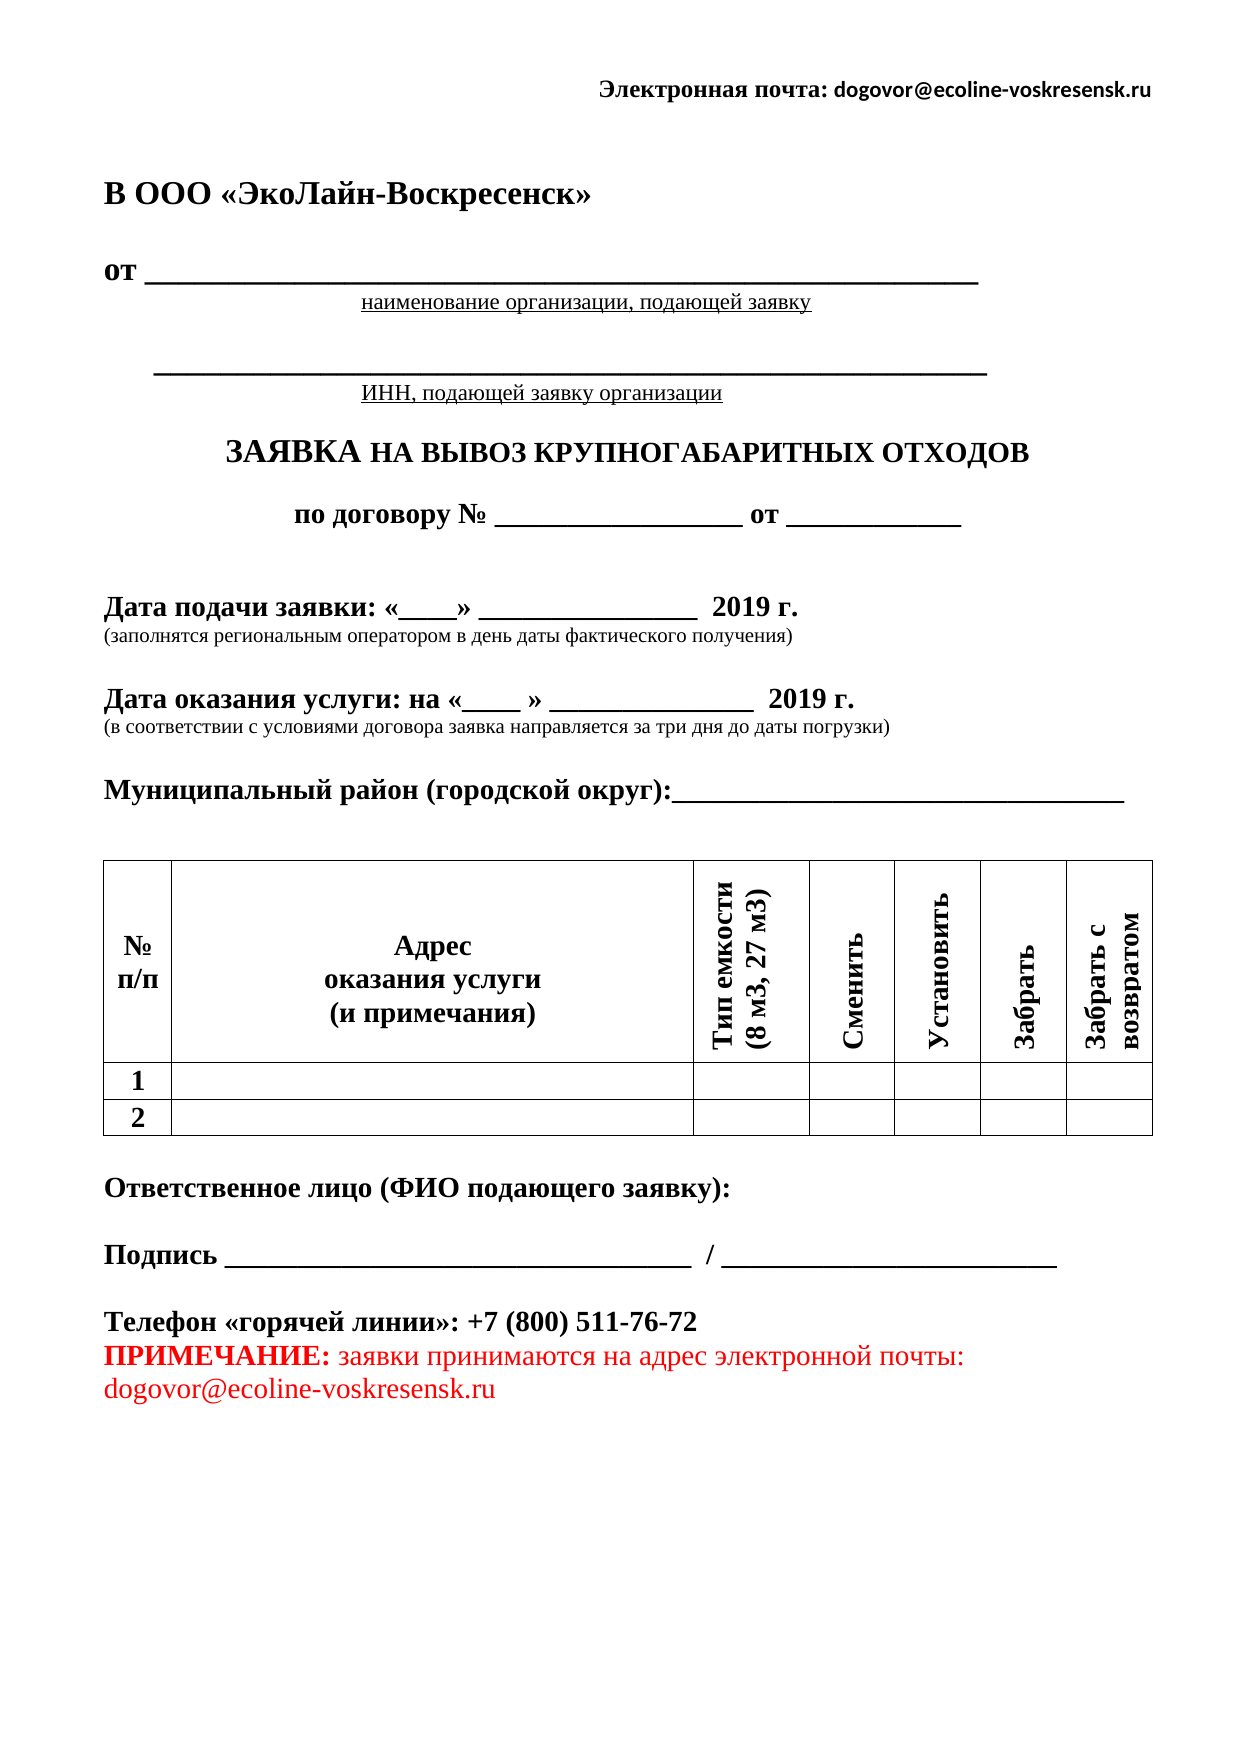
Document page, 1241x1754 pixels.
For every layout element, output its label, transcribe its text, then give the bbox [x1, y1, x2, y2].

table_cell [895, 1063, 980, 1099]
table_header Установить [895, 861, 980, 1062]
table_cell [172, 1063, 693, 1099]
text Дата подачи заявки: «____» _______________ 2019 г. [103, 589, 1152, 623]
text по договору № _________________ от ____________ [103, 497, 1152, 530]
table_header Забрать [981, 861, 1066, 1062]
text наименование организации, подающей заявку [103, 288, 1152, 314]
text Телефон «горячей линии»: +7 (800) 511-76-72 [103, 1304, 1152, 1338]
table_cell [1067, 1063, 1152, 1099]
table_cell [810, 1063, 894, 1099]
text Муниципальный район (городской округ):_______________________________ [103, 772, 1152, 805]
text ЗАЯВКА НА ВЫВОЗ КРУПНОГАБАРИТНЫХ ОТХОДОВ [103, 432, 1152, 470]
table_cell 2 [104, 1100, 171, 1135]
table_header Забрать с возвратом [1067, 861, 1152, 1062]
table_header № п/п [104, 861, 171, 1062]
table_header Тип емкости (8 м3, 27 м3) [694, 861, 809, 1062]
text Дата оказания услуги: на «____ » ______________ 2019 г. [103, 681, 1152, 714]
table_header Адрес оказания услуги (и примечания) [172, 861, 693, 1062]
table_cell [1067, 1100, 1152, 1135]
table_cell 1 [104, 1063, 171, 1099]
text ПРИМЕЧАНИЕ: заявки принимаются на адрес электронной почты: dogovor@ecoline-voskresensk.ru [103, 1338, 1152, 1405]
table_cell [694, 1063, 809, 1099]
table_header Сменить [810, 861, 894, 1062]
table_cell [694, 1100, 809, 1135]
table_cell [981, 1063, 1066, 1099]
text __________________________________________________ [103, 341, 1152, 379]
text Подпись ________________________________ / _______________________ [103, 1237, 1152, 1271]
table_cell [810, 1100, 894, 1135]
text (в соответствии с условиями договора заявка направляется за три дня до даты погрузки) [103, 714, 1152, 738]
text от __________________________________________________ [103, 250, 1152, 288]
table_cell [895, 1100, 980, 1135]
text (заполнятся региональным оператором в день даты фактического получения) [103, 623, 1152, 647]
table_cell [172, 1100, 693, 1135]
table_cell [981, 1100, 1066, 1135]
text Ответственное лицо (ФИО подающего заявку): [103, 1170, 1152, 1203]
text ИНН, подающей заявку организации [103, 379, 1152, 405]
text В ООО «ЭкоЛайн-Воскресенск» [103, 173, 1152, 211]
